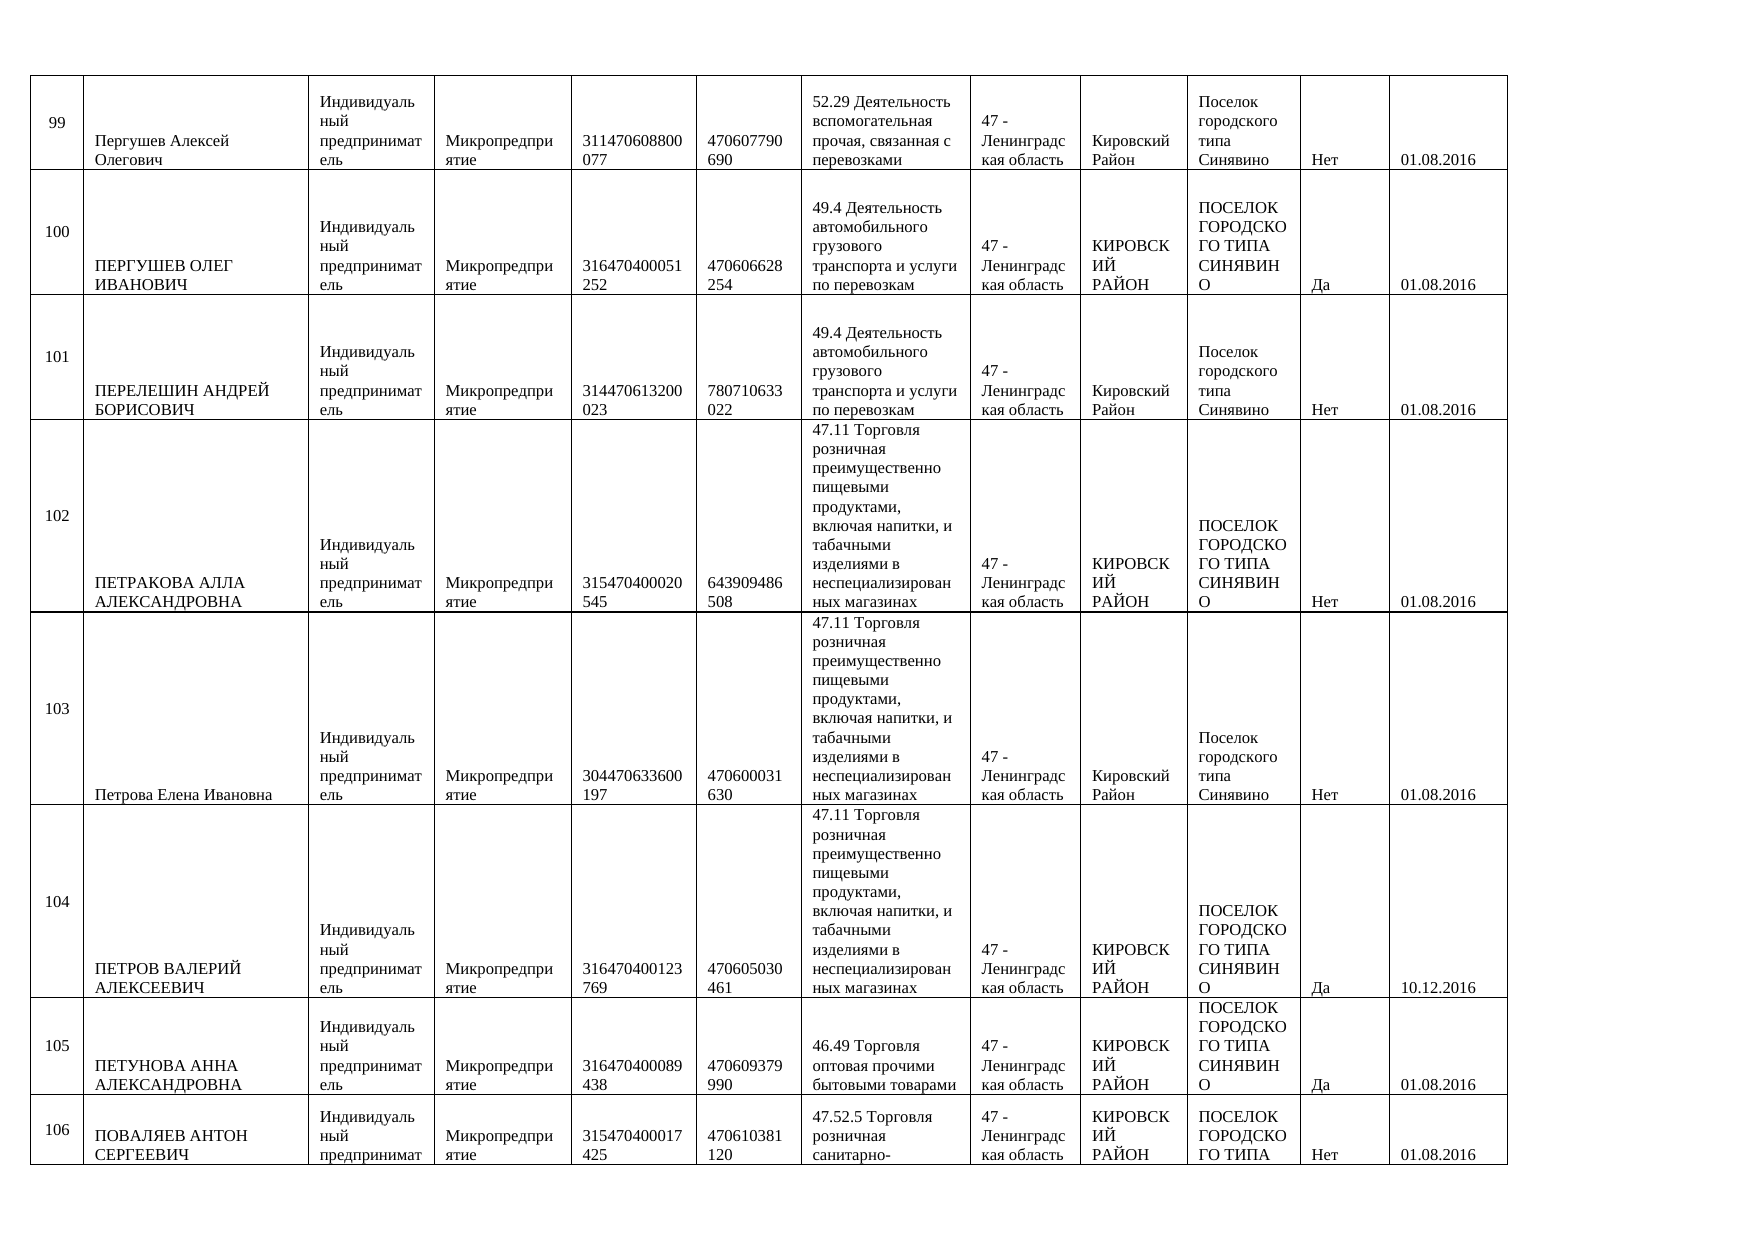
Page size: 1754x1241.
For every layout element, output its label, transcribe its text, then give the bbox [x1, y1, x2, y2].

table_cell Нет [1301, 420, 1389, 611]
table_cell 311470608800077 [572, 76, 696, 169]
table_cell Кировский Район [1081, 76, 1187, 169]
table_cell 470606628254 [697, 170, 801, 294]
table_cell Да [1301, 998, 1389, 1094]
table_cell Петрова Елена Ивановна [84, 613, 308, 804]
table_cell Поселок городского типа Синявино [1188, 295, 1300, 419]
table_cell 01.08.2016 [1390, 420, 1507, 611]
table_cell Да [1301, 805, 1389, 997]
table_cell 104 [31, 805, 83, 997]
table_cell Индивидуальный предприниматель [309, 998, 434, 1094]
table_cell 47 - Ленинградская область [971, 420, 1080, 611]
table_cell 49.4 Деятельность автомобильного грузового транспорта и услуги по перевозкам [802, 295, 970, 419]
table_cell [971, 1095, 1080, 1164]
table_cell Нет [1301, 1095, 1389, 1164]
table_cell Индивидуальный предприниматель [309, 613, 434, 804]
table_cell 47 - Ленинградская область [971, 805, 1080, 997]
table_cell Да [1301, 170, 1389, 294]
table_cell 47.11 Торговля розничная преимущественно пищевыми продуктами, включая напитки, и табачными изделиями в неспециализированных магазинах [802, 805, 970, 997]
table_cell 47.11 Торговля розничная преимущественно пищевыми продуктами, включая напитки, и табачными изделиями в неспециализированных магазинах [802, 420, 970, 611]
table_cell Микропредприятие [435, 76, 571, 169]
table_cell Индивидуальный предприниматель [309, 170, 434, 294]
table_cell 47.11 Торговля розничная преимущественно пищевыми продуктами, включая напитки, и табачными изделиями в неспециализированных магазинах [802, 613, 970, 804]
table_cell 52.29 Деятельность вспомогательная прочая, связанная с перевозками [802, 76, 970, 169]
table_cell ПОСЕЛОК ГОРОДСКОГО ТИПА СИНЯВИНО [1188, 998, 1300, 1094]
table_cell ПЕТРАКОВА АЛЛА АЛЕКСАНДРОВНА [84, 420, 308, 611]
table_cell 01.08.2016 [1390, 613, 1507, 804]
table_cell 01.08.2016 [1390, 170, 1507, 294]
table_cell 315470400017425 [572, 1095, 696, 1164]
table_cell Индивидуальный предприниматель [309, 420, 434, 611]
table_cell 470609379990 [697, 998, 801, 1094]
table_cell 315470400020545 [572, 420, 696, 611]
table_cell 01.08.2016 [1390, 295, 1507, 419]
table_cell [309, 1095, 434, 1164]
table_cell 470607790690 [697, 76, 801, 169]
table_cell Микропредприятие [435, 295, 571, 419]
table_cell Пергушев Алексей Олегович [84, 76, 308, 169]
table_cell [84, 1095, 308, 1164]
table_cell Нет [1301, 613, 1389, 804]
table_cell Кировский Район [1081, 613, 1187, 804]
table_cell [1188, 1095, 1300, 1164]
table_cell 470610381120 [697, 1095, 801, 1164]
table_cell Микропредприятие [435, 1095, 571, 1164]
table_cell Микропредприятие [435, 805, 571, 997]
table_cell Поселок городского типа Синявино [1188, 613, 1300, 804]
table_cell КИРОВСКИЙ РАЙОН [1081, 805, 1187, 997]
table_cell Микропредприятие [435, 613, 571, 804]
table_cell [802, 1095, 970, 1164]
table_cell 47 - Ленинградская область [971, 170, 1080, 294]
table_cell ПЕРГУШЕВ ОЛЕГ ИВАНОВИЧ [84, 170, 308, 294]
table_cell 46.49 Торговля оптовая прочими бытовыми товарами [802, 998, 970, 1094]
table_cell Микропредприятие [435, 420, 571, 611]
table_cell 105 [31, 998, 83, 1094]
table_cell 01.08.2016 [1390, 76, 1507, 169]
table_cell ПОСЕЛОК ГОРОДСКОГО ТИПА СИНЯВИНО [1188, 420, 1300, 611]
table_cell КИРОВСКИЙ РАЙОН [1081, 420, 1187, 611]
table_cell 304470633600197 [572, 613, 696, 804]
table_cell Поселок городского типа Синявино [1188, 76, 1300, 169]
table_cell 100 [31, 170, 83, 294]
table_cell ПЕТУНОВА АННА АЛЕКСАНДРОВНА [84, 998, 308, 1094]
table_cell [309, 76, 434, 169]
table_cell 10.12.2016 [1390, 805, 1507, 997]
table_cell 314470613200023 [572, 295, 696, 419]
table_cell Нет [1301, 295, 1389, 419]
table_cell 47 - Ленинградская область [971, 613, 1080, 804]
table_cell 316470400051252 [572, 170, 696, 294]
table_cell 780710633022 [697, 295, 801, 419]
table_cell Индивидуальный предприниматель [309, 295, 434, 419]
table_cell ПОСЕЛОК ГОРОДСКОГО ТИПА СИНЯВИНО [1188, 805, 1300, 997]
table_cell 470605030461 [697, 805, 801, 997]
table_cell ПОСЕЛОК ГОРОДСКОГО ТИПА СИНЯВИНО [1188, 170, 1300, 294]
table_cell 47 - Ленинградская область [971, 998, 1080, 1094]
table_cell 01.08.2016 [1390, 1095, 1507, 1164]
table_cell 01.08.2016 [1390, 998, 1507, 1094]
table_cell Микропредприятие [435, 998, 571, 1094]
table_cell Индивидуальный предприниматель [309, 805, 434, 997]
table_cell ПЕРЕЛЕШИН АНДРЕЙ БОРИСОВИЧ [84, 295, 308, 419]
table_cell 103 [31, 613, 83, 804]
table_cell Нет [1301, 76, 1389, 169]
table_cell КИРОВСКИЙ РАЙОН [1081, 170, 1187, 294]
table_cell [971, 76, 1080, 169]
table_cell КИРОВСКИЙ РАЙОН [1081, 1095, 1187, 1164]
table_cell 102 [31, 420, 83, 611]
table_cell 47 - Ленинградская область [971, 295, 1080, 419]
table_cell 49.4 Деятельность автомобильного грузового транспорта и услуги по перевозкам [802, 170, 970, 294]
table_cell 643909486508 [697, 420, 801, 611]
table_cell 101 [31, 295, 83, 419]
table_cell Кировский Район [1081, 295, 1187, 419]
table_cell ПЕТРОВ ВАЛЕРИЙ АЛЕКСЕЕВИЧ [84, 805, 308, 997]
table_cell 106 [31, 1095, 83, 1164]
table_cell 316470400123769 [572, 805, 696, 997]
table_cell 316470400089438 [572, 998, 696, 1094]
table_cell КИРОВСКИЙ РАЙОН [1081, 998, 1187, 1094]
table_cell 99 [31, 76, 83, 169]
table_cell Микропредприятие [435, 170, 571, 294]
table_cell 470600031630 [697, 613, 801, 804]
